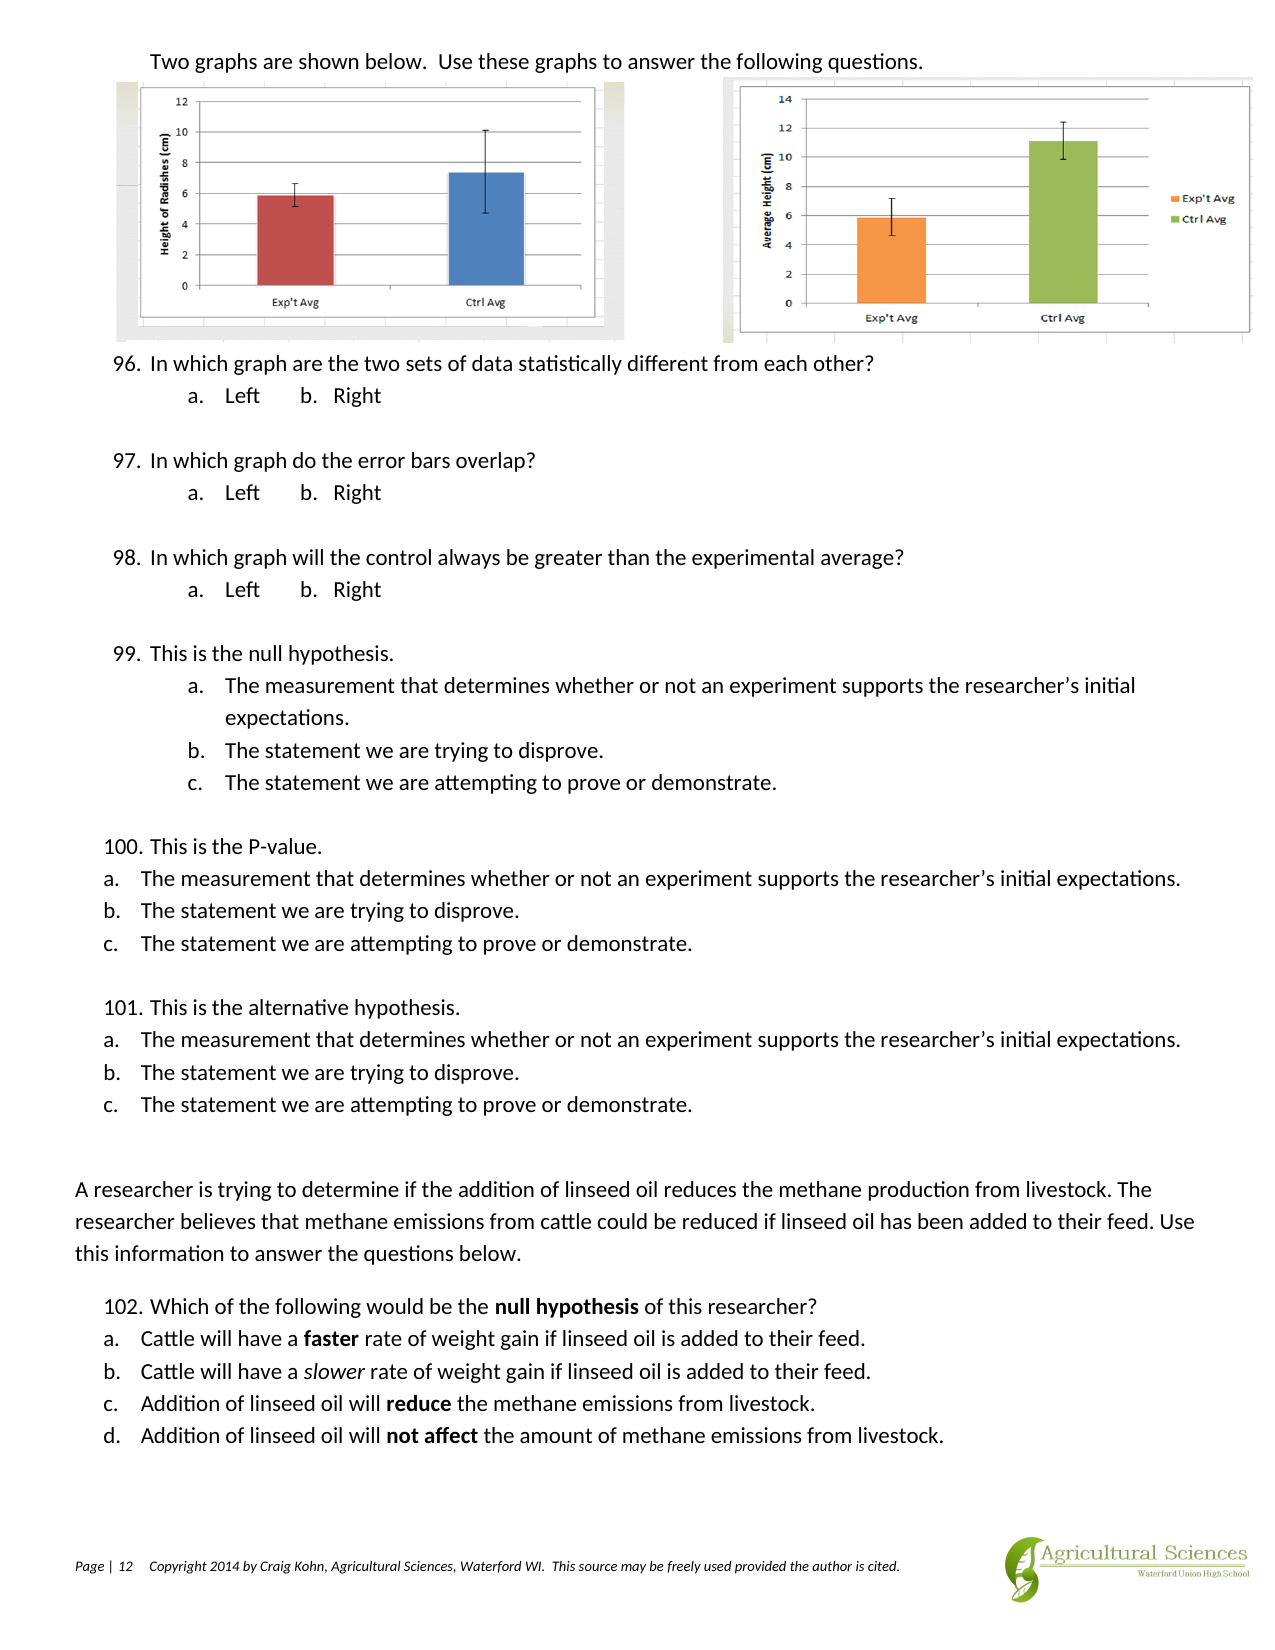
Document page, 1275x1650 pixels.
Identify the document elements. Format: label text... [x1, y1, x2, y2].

list The statement we are attempting to prove or demonstrate. [187, 768, 1200, 828]
list The statement we are attempting to prove or demonstrate. [103, 1090, 1200, 1150]
list Left b. Right [187, 575, 1200, 635]
list Two graphs are shown below. Use these graphs to answer the following questions. [150, 47, 1200, 75]
list Addition of linseed oil will not affect the amount of methane emissions from livestock. [103, 1421, 1200, 1449]
list The measurement that determines whether or not an experiment supports the researcher’s initial expectations. [187, 671, 1200, 732]
picture [116, 82, 625, 342]
list The statement we are trying to disprove. [103, 1058, 1200, 1086]
list In which graph will the control always be greater than the experimental average? [112, 543, 1200, 571]
list The statement we are trying to disprove. [103, 897, 1200, 925]
list The statement we are attempting to prove or demonstrate. [103, 929, 1200, 989]
list Cattle will have a slower rate of weight gain if linseed oil is added to their feed. [103, 1357, 1200, 1385]
list The measurement that determines whether or not an experiment supports the researcher’s initial expectations. [103, 864, 1200, 892]
picture [723, 77, 1253, 343]
list The statement we are trying to disprove. [187, 736, 1200, 764]
picture [1000, 1532, 1256, 1604]
list In which graph do the error bars overlap? [112, 446, 1200, 474]
list Left b. Right [187, 478, 1200, 538]
list Cattle will have a faster rate of weight gain if linseed oil is added to their feed. [103, 1324, 1200, 1353]
list Left b. Right [187, 382, 1200, 442]
list This is the null hypothesis. [112, 639, 1200, 667]
list Which of the following would be the null hypothesis of this researcher? [103, 1292, 1200, 1320]
text A researcher is trying to determine if the addition of linseed oil reduces the methane production from livestock. The researcher believes that methane emissions from cattle could be reduced if linseed oil has been added to their feed. Use this information to answer the questions below. [75, 1175, 1200, 1267]
list Addition of linseed oil will reduce the methane emissions from livestock. [103, 1389, 1200, 1417]
list The measurement that determines whether or not an experiment supports the researcher’s initial expectations. [103, 1025, 1200, 1053]
list This is the P-value. [103, 832, 1200, 860]
list This is the alternative hypothesis. [103, 993, 1200, 1021]
